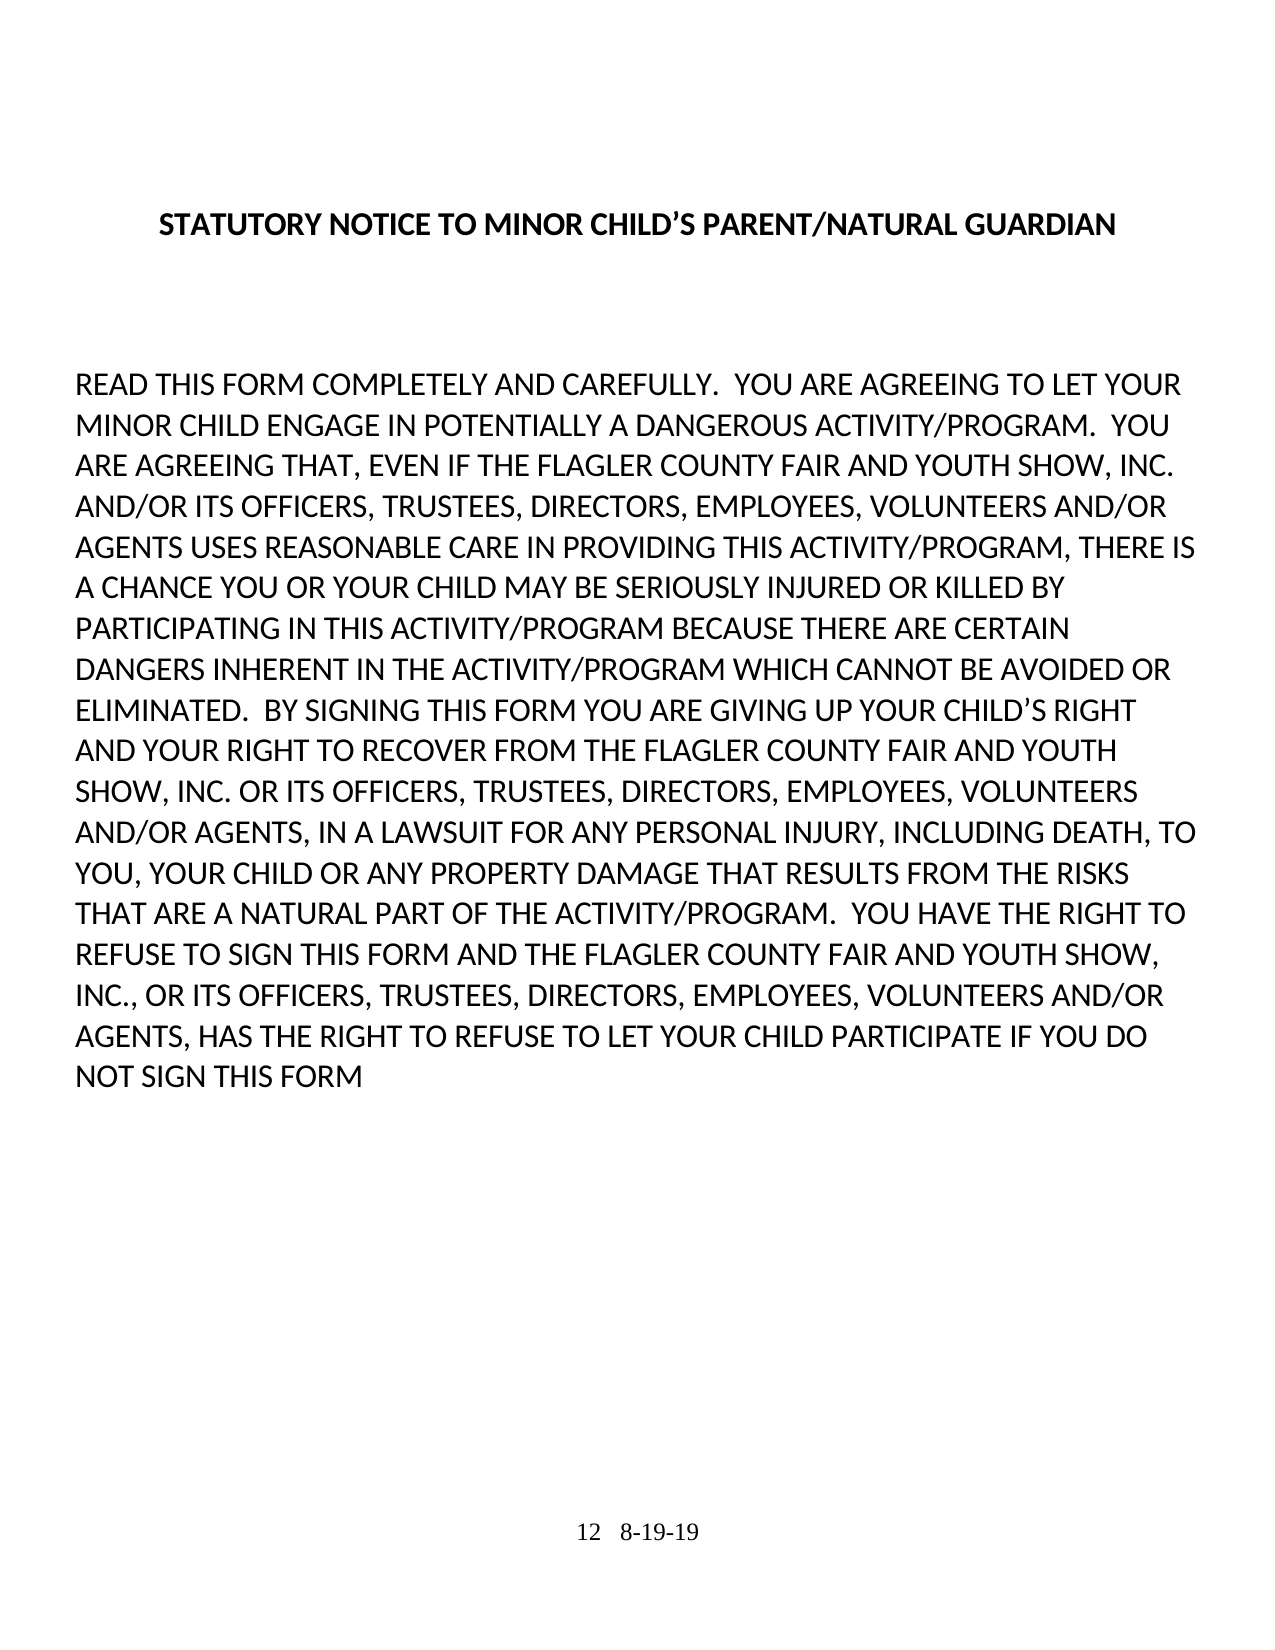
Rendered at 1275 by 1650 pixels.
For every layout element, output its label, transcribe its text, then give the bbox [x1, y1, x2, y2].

text READ THIS FORM COMPLETELY AND CAREFULLY. YOU ARE AGREEING TO LET YOUR MINOR CHILD ENGAGE IN POTENTIALLY A DANGEROUS ACTIVITY/PROGRAM. YOU ARE AGREEING THAT, EVEN IF THE FLAGLER COUNTY FAIR AND YOUTH SHOW, INC. AND/OR ITS OFFICERS, TRUSTEES, DIRECTORS, EMPLOYEES, VOLUNTEERS AND/OR AGENTS USES REASONABLE CARE IN PROVIDING THIS ACTIVITY/PROGRAM, THERE IS A CHANCE YOU OR YOUR CHILD MAY BE SERIOUSLY INJURED OR KILLED BY PARTICIPATING IN THIS ACTIVITY/PROGRAM BECAUSE THERE ARE CERTAIN DANGERS INHERENT IN THE ACTIVITY/PROGRAM WHICH CANNOT BE AVOIDED OR ELIMINATED. BY SIGNING THIS FORM YOU ARE GIVING UP YOUR CHILD’S RIGHT AND YOUR RIGHT TO RECOVER FROM THE FLAGLER COUNTY FAIR AND YOUTH SHOW, INC. OR ITS OFFICERS, TRUSTEES, DIRECTORS, EMPLOYEES, VOLUNTEERS AND/OR AGENTS, IN A LAWSUIT FOR ANY PERSONAL INJURY, INCLUDING DEATH, TO YOU, YOUR CHILD OR ANY PROPERTY DAMAGE THAT RESULTS FROM THE RISKS THAT ARE A NATURAL PART OF THE ACTIVITY/PROGRAM. YOU HAVE THE RIGHT TO REFUSE TO SIGN THIS FORM AND THE FLAGLER COUNTY FAIR AND YOUTH SHOW, INC., OR ITS OFFICERS, TRUSTEES, DIRECTORS, EMPLOYEES, VOLUNTEERS AND/OR AGENTS, HAS THE RIGHT TO REFUSE TO LET YOUR CHILD PARTICIPATE IF YOU DO NOT SIGN THIS FORM [75, 363, 1200, 1096]
text STATUTORY NOTICE TO MINOR CHILD’S PARENT/NATURAL GUARDIAN [75, 203, 1200, 244]
